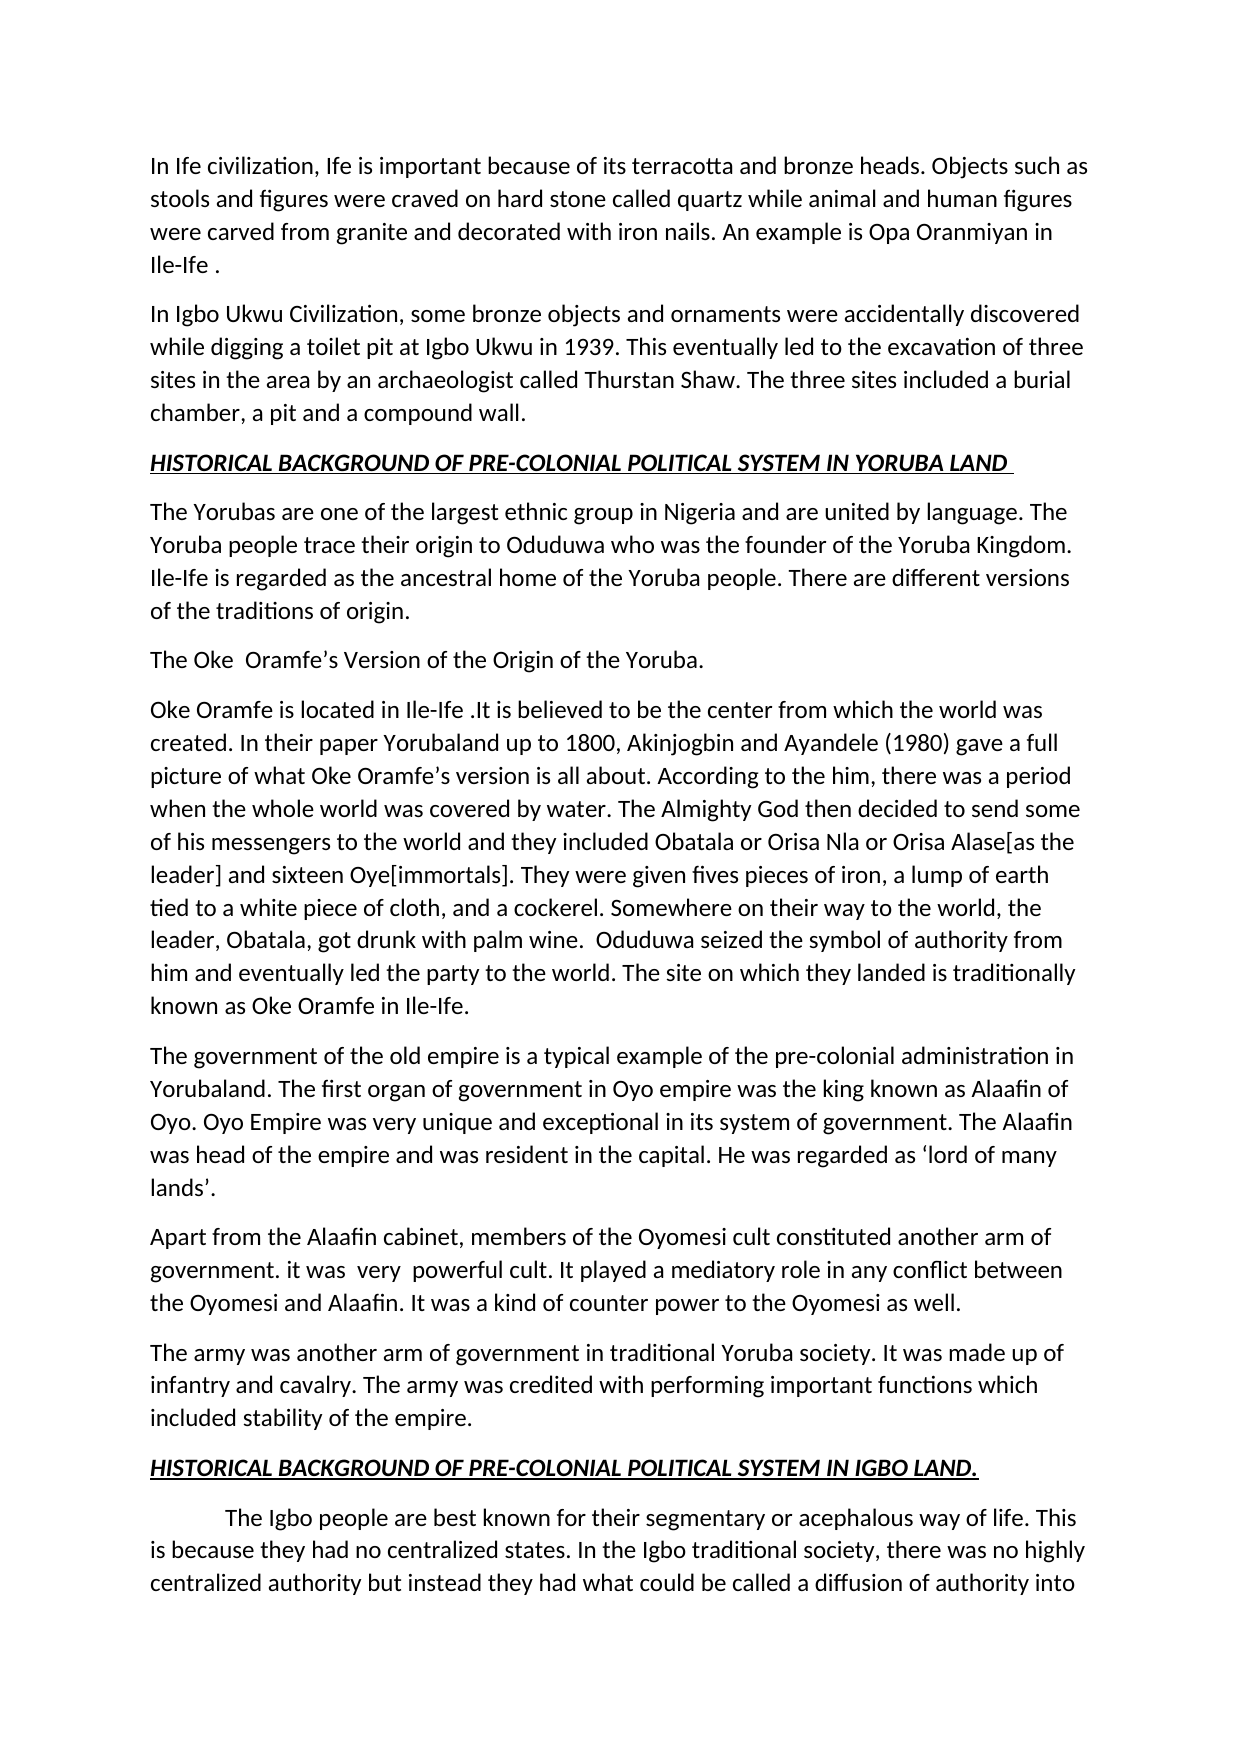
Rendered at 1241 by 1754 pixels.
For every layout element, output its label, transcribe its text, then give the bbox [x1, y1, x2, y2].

text The Oke Oramfe’s Version of the Origin of the Yoruba. [150, 644, 1090, 675]
text HISTORICAL BACKGROUND OF PRE-COLONIAL POLITICAL SYSTEM IN IGBO LAND. [150, 1452, 1090, 1483]
text The army was another arm of government in traditional Yoruba society. It was made up of infantry and cavalry. The army was credited with performing important functions which included stability of the empire. [150, 1337, 1090, 1433]
text In Igbo Ukwu Civilization, some bronze objects and ornaments were accidentally discovered while digging a toilet pit at Igbo Ukwu in 1939. This eventually led to the excavation of three sites in the area by an archaeologist called Thurstan Shaw. The three sites included a burial chamber, a pit and a compound wall. [150, 298, 1090, 428]
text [150, 1502, 1090, 1598]
text The government of the old empire is a typical example of the pre-colonial administration in Yorubaland. The first organ of government in Oyo empire was the king known as Alaafin of Oyo. Oyo Empire was very unique and exceptional in its system of government. The Alaafin was head of the empire and was resident in the capital. He was regarded as ‘lord of many lands’. [150, 1040, 1090, 1202]
text Apart from the Alaafin cabinet, members of the Oyomesi cult constituted another arm of government. it was very powerful cult. It played a mediatory role in any conflict between the Oyomesi and Alaafin. It was a kind of counter power to the Oyomesi as well. [150, 1221, 1090, 1318]
text The Yorubas are one of the largest ethnic group in Nigeria and are united by language. The Yoruba people trace their origin to Oduduwa who was the founder of the Yoruba Kingdom. Ile-Ife is regarded as the ancestral home of the Yoruba people. There are different versions of the traditions of origin. [150, 496, 1090, 626]
text HISTORICAL BACKGROUND OF PRE-COLONIAL POLITICAL SYSTEM IN YORUBA LAND [150, 447, 1090, 477]
text Oke Oramfe is located in Ile-Ife .It is believed to be the center from which the world was created. In their paper Yorubaland up to 1800, Akinjogbin and Ayandele (1980) gave a full picture of what Oke Oramfe’s version is all about. According to the him, there was a period when the whole world was covered by water. The Almighty God then decided to send some of his messengers to the world and they included Obatala or Orisa Nla or Orisa Alase[as the leader] and sixteen Oye[immortals]. They were given fives pieces of iron, a lump of earth tied to a white piece of cloth, and a cockerel. Somewhere on their way to the world, the leader, Obatala, got drunk with palm wine. Oduduwa seized the symbol of authority from him and eventually led the party to the world. The site on which they landed is traditionally known as Oke Oramfe in Ile-Ife. [150, 694, 1090, 1021]
text In Ife civilization, Ife is important because of its terracotta and bronze heads. Objects such as stools and figures were craved on hard stone called quartz while animal and human figures were carved from granite and decorated with iron nails. An example is Opa Oranmiyan in Ile-Ife . [150, 150, 1090, 279]
